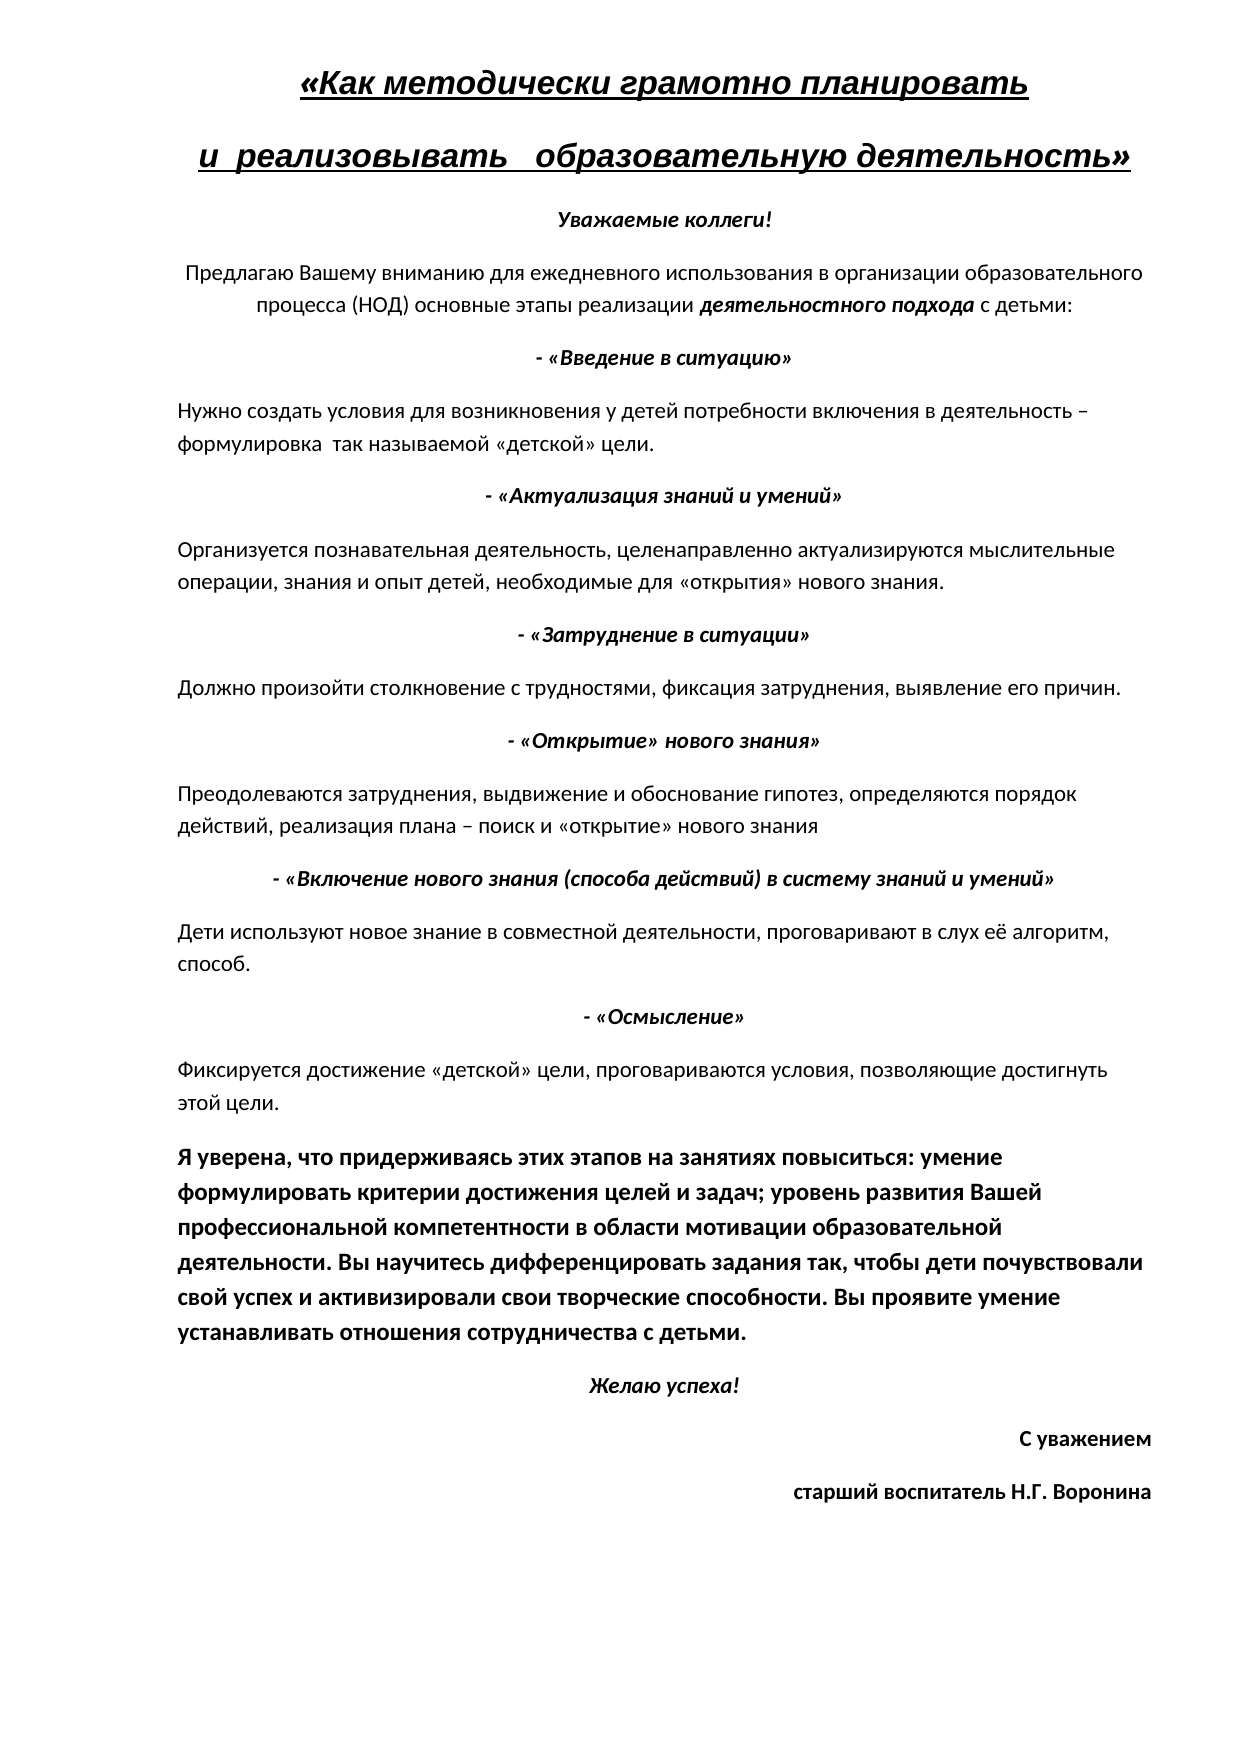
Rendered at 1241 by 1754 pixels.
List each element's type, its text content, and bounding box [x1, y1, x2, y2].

text «Как методически грамотно планировать [177, 59, 1152, 104]
text - «Актуализация знаний и умений» [177, 482, 1152, 510]
text Желаю успеха! [177, 1371, 1152, 1399]
text Преодолеваются затруднения, выдвижение и обоснование гипотез, определяются порядок действий, реализация плана – поиск и «открытие» нового знания [177, 779, 1152, 839]
text и реализовывать образовательную деятельность» [177, 132, 1152, 178]
text - «Включение нового знания (способа действий) в систему знаний и умений» [177, 864, 1152, 892]
text Предлагаю Вашему вниманию для ежедневного использования в организации образовательного процесса (НОД) основные этапы реализации деятельностного подхода с детьми: [177, 258, 1152, 318]
text - «Осмысление» [177, 1002, 1152, 1030]
text - «Введение в ситуацию» [177, 343, 1152, 371]
text Уважаемые коллеги! [177, 205, 1152, 233]
text - «Открытие» нового знания» [177, 726, 1152, 754]
text Дети используют новое знание в совместной деятельности, проговаривают в слух её алгоритм, способ. [177, 917, 1152, 977]
text - «Затруднение в ситуации» [177, 620, 1152, 648]
text Я уверена, что придерживаясь этих этапов на занятиях повыситься: умение формулировать критерии достижения целей и задач; уровень развития Вашей профессиональной компетентности в области мотивации образовательной деятельности. Вы научитесь дифференцировать задания так, чтобы дети почувствовали свой успех и активизировали свои творческие способности. Вы проявите умение устанавливать отношения сотрудничества с детьми. [177, 1141, 1152, 1346]
text старший воспитатель Н.Г. Воронина [177, 1477, 1152, 1506]
text Должно произойти столкновение с трудностями, фиксация затруднения, выявление его причин. [177, 673, 1152, 701]
text Организуется познавательная деятельность, целенаправленно актуализируются мыслительные операции, знания и опыт детей, необходимые для «открытия» нового знания. [177, 535, 1152, 595]
text Нужно создать условия для возникновения у детей потребности включения в деятельность – формулировка так называемой «детской» цели. [177, 396, 1152, 457]
text С уважением [177, 1424, 1152, 1452]
text Фиксируется достижение «детской» цели, проговариваются условия, позволяющие достигнуть этой цели. [177, 1055, 1152, 1116]
